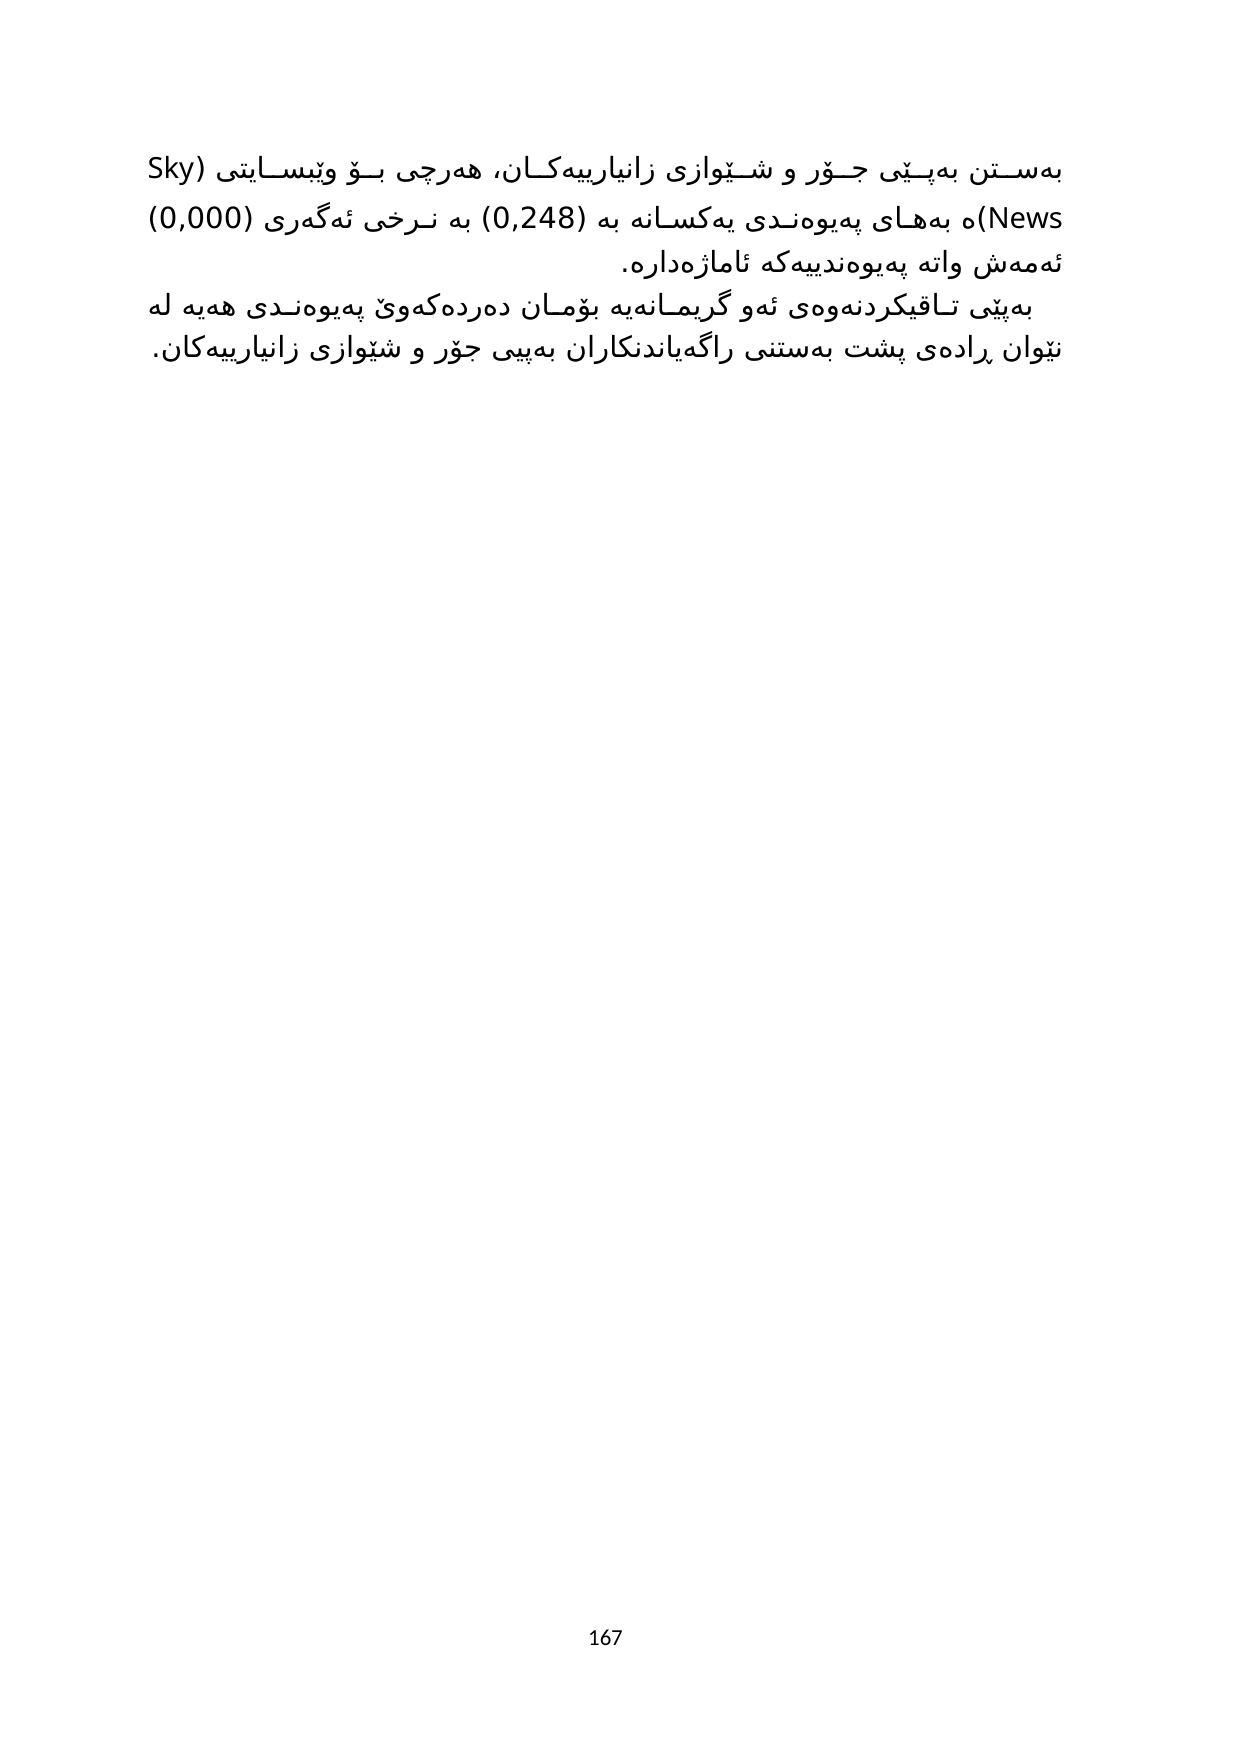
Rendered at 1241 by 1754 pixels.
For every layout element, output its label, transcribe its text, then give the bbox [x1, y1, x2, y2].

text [148, 148, 1063, 279]
text به‌پێی تاقیكردنه‌وه‌ی ئه‌و گریمانه‌یه‌ بۆمان ده‌رده‌كه‌وێ په‌یوه‌ندی هه‌یه‌ له‌ نێوان ڕاده‌ی پشت به‌ستنی راگه‌یاندنكاران به‌پیی جۆر و شێوازی زانیارییه‌كان. [148, 288, 1063, 364]
